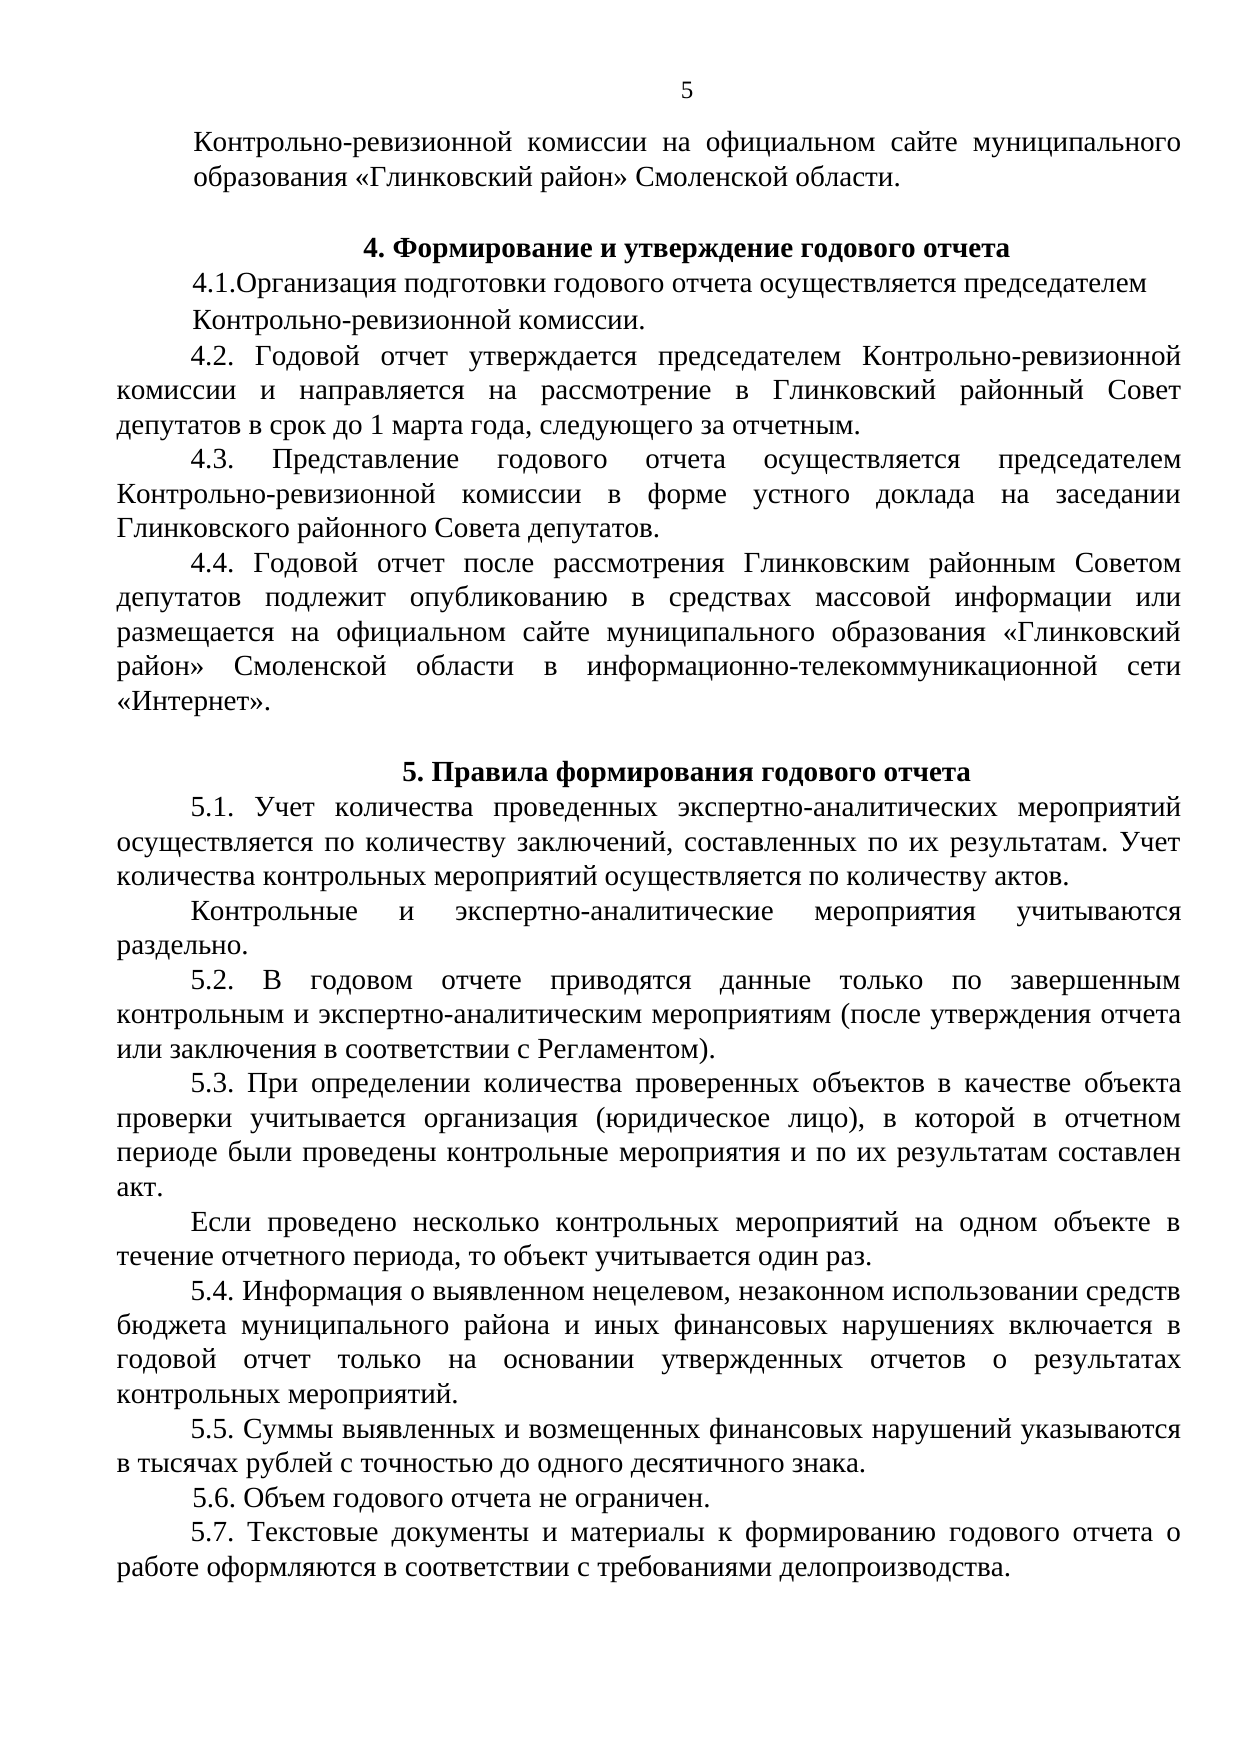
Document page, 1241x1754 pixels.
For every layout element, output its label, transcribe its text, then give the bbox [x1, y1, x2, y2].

text 5.6. Объем годового отчета не ограничен. [192, 1480, 1182, 1513]
text 5.5. Суммы выявленных и возмещенных финансовых нарушений указываются в тысячах рублей с точностью до одного десятичного знака. [116, 1411, 1182, 1479]
text 5.7. Текстовые документы и материалы к формированию годового отчета о работе оформляются в соответствии с требованиями делопроизводства. [116, 1514, 1182, 1582]
text 5.1. Учет количества проведенных экспертно-аналитических мероприятий осуществляется по количеству заключений, составленных по их результатам. Учет количества контрольных мероприятий осуществляется по количеству актов. [116, 789, 1182, 892]
text 4.3. Представление годового отчета осуществляется председателем Контрольно-ревизионной комиссии в форме устного доклада на заседании Глинковского районного Совета депутатов. [116, 441, 1182, 544]
text 5.4. Информация о выявленном нецелевом, незаконном использовании средств бюджета муниципального района и иных финансовых нарушениях включается в годовой отчет только на основании утвержденных отчетов о результатах контрольных мероприятий. [116, 1273, 1182, 1410]
subtitle Формирование и утверждение годового отчета [363, 230, 1182, 263]
text 4.1.Организация подготовки годового отчета осуществляется председателем Контрольно-ревизионной комиссии. [192, 266, 1182, 335]
text 5.3. При определении количества проверенных объектов в качестве объекта проверки учитывается организация (юридическое лицо), в которой в отчетном периоде были проведены контрольные мероприятия и по их результатам составлен акт. [116, 1066, 1182, 1203]
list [193, 124, 1182, 193]
text Контрольные и экспертно-аналитические мероприятия учитываются раздельно. [116, 893, 1182, 961]
subtitle Правила формирования годового отчета [402, 754, 1182, 787]
text 4.2. Годовой отчет утверждается председателем Контрольно-ревизионной комиссии и направляется на рассмотрение в Глинковский районный Совет депутатов в срок до 1 марта года, следующего за отчетным. [116, 338, 1182, 440]
text Если проведено несколько контрольных мероприятий на одном объекте в течение отчетного периода, то объект учитывается один раз. [116, 1204, 1182, 1272]
text 4.4. Годовой отчет после рассмотрения Глинковским районным Советом депутатов подлежит опубликованию в средствах массовой информации или размещается на официальном сайте муниципального образования «Глинковский район» Смоленской области в информационно-телекоммуникационной сети «Интернет». [116, 545, 1182, 716]
text 5.2. В годовом отчете приводятся данные только по завершенным контрольным и экспертно-аналитическим мероприятиям (после утверждения отчета или заключения в соответствии с Регламентом). [116, 962, 1182, 1064]
